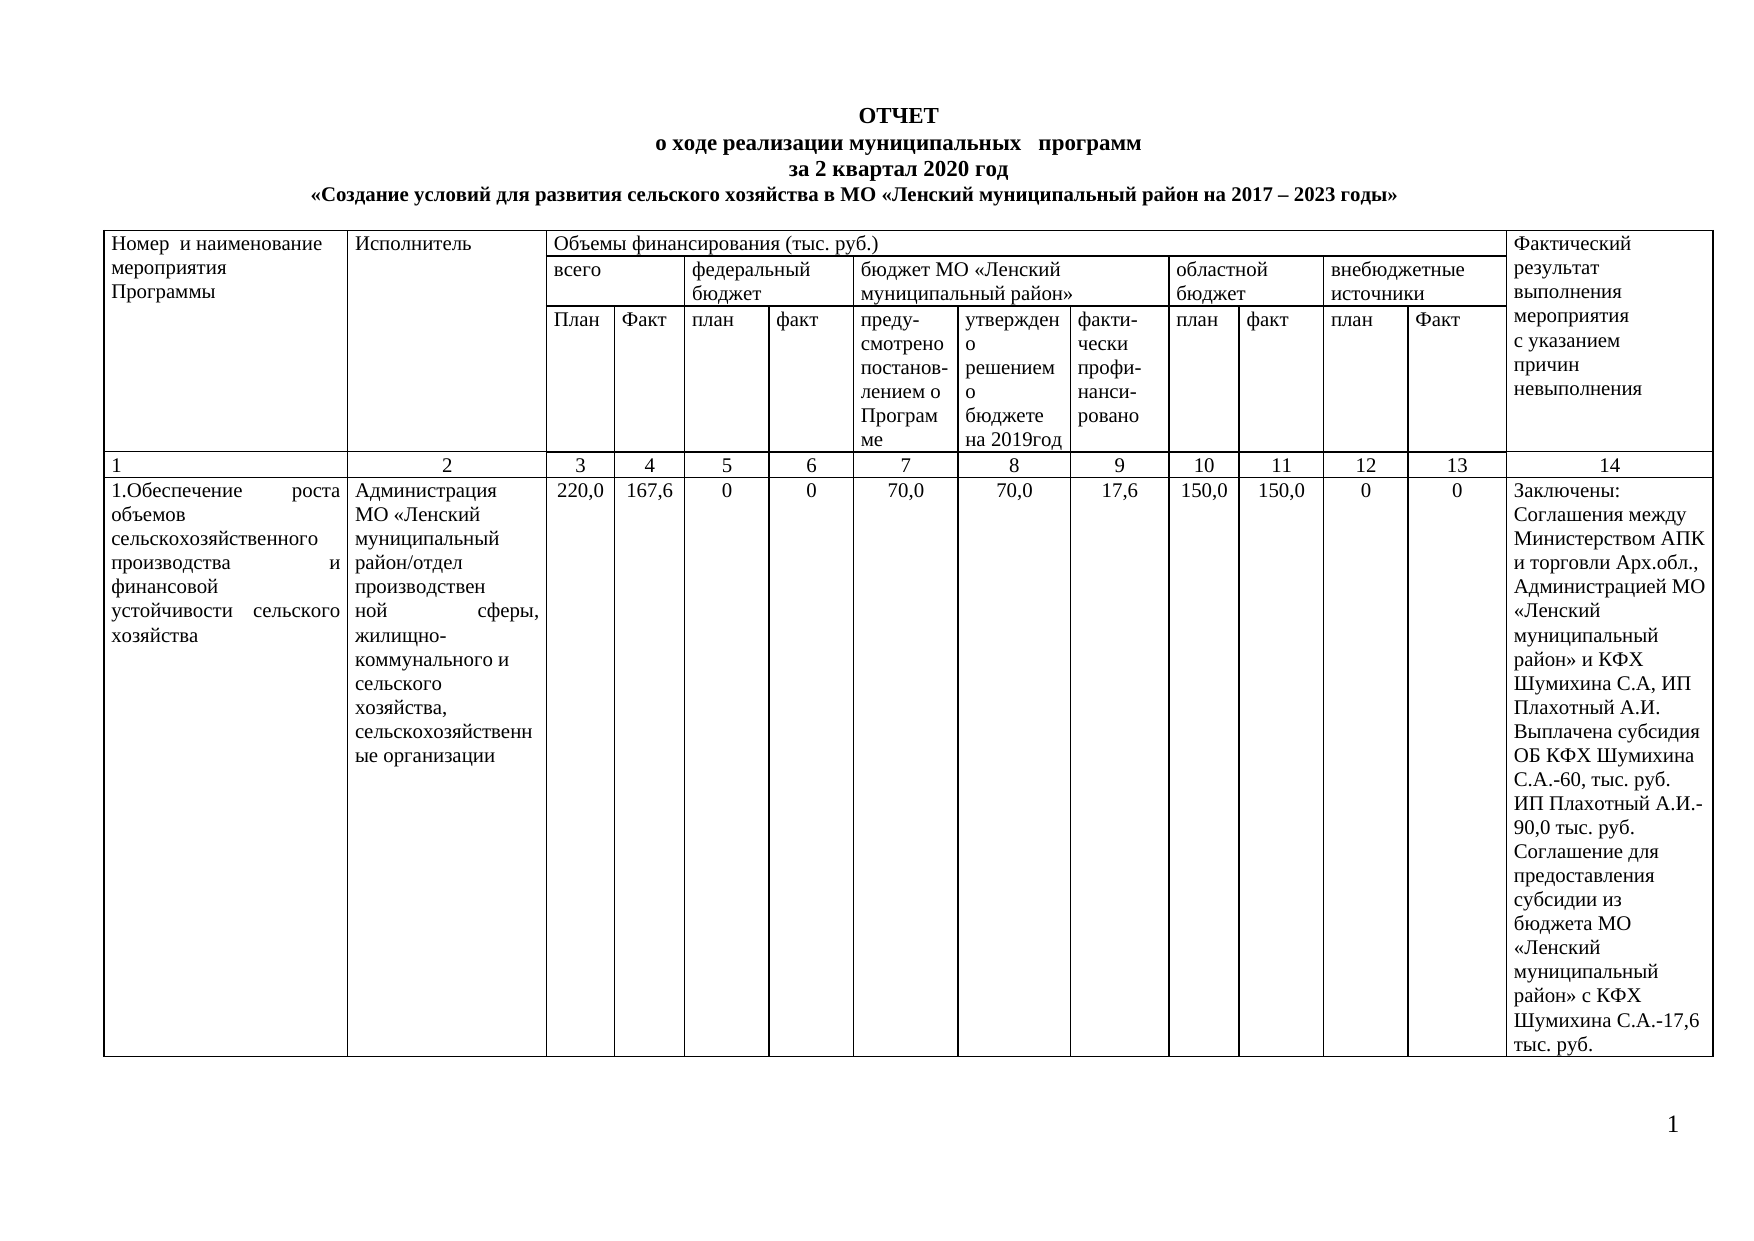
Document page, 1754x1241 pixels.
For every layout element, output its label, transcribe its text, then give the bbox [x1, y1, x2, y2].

table_cell 7 [854, 453, 957, 477]
table_cell 150,0 [1170, 478, 1238, 1056]
table_cell 3 [547, 453, 614, 477]
table_cell 9 [1071, 453, 1168, 477]
table_cell 5 [685, 453, 768, 477]
table_cell 70,0 [959, 478, 1070, 1056]
table_header Исполнитель [348, 231, 546, 451]
table_cell Факт [615, 307, 684, 451]
table_header Фактический результат выполнения мероприятия с указанием причин невыполнения [1507, 231, 1712, 451]
table_cell 12 [1324, 453, 1407, 477]
table_cell 70,0 [854, 478, 957, 1056]
table_cell 10 [1170, 453, 1238, 477]
table_cell 1 [105, 452, 347, 477]
text за 2 квартал 2020 год [118, 155, 1679, 182]
table_cell план [685, 307, 768, 451]
table_cell факти- чески профи- нанси- ровано [1071, 307, 1168, 451]
table_cell 6 [770, 453, 853, 477]
table_cell 0 [685, 478, 768, 1056]
table_cell 220,0 [547, 478, 614, 1056]
table_cell 2 [348, 452, 546, 477]
table_cell 0 [1409, 478, 1506, 1056]
table_cell факт [770, 307, 853, 451]
table_cell план [1170, 307, 1238, 451]
table_cell 4 [615, 453, 684, 477]
table_header Объемы финансирования (тыс. руб.) [547, 231, 1506, 255]
table_cell 167,6 [615, 478, 684, 1056]
table_cell 150,0 [1240, 478, 1323, 1056]
table_cell 0 [770, 478, 853, 1056]
table_cell Заключены: Соглашения между Министерством АПК и торговли Арх.обл., Администрацией МО «Ленский муниципальный район» и КФХ Шумихина С.А, ИП Плахотный А.И. Выплачена субсидия ОБ КФХ Шумихина С.А.-60, тыс. руб. ИП Плахотный А.И.- 90,0 тыс. руб. Соглашение для предоставления субсидии из бюджета МО «Ленский муниципальный район» с КФХ Шумихина С.А.-17,6 тыс. руб. [1507, 478, 1712, 1056]
table_cell областной бюджет [1170, 257, 1323, 305]
table_header Номер и наименование мероприятия Программы [105, 231, 347, 451]
text ОТЧЕТ [118, 102, 1679, 129]
table_cell преду- смотрено постанов- лением о Программе [854, 307, 957, 451]
table_cell федеральный бюджет [685, 257, 853, 305]
table_cell 17,6 [1071, 478, 1168, 1056]
table_cell 1.Обеспечение роста объемов сельскохозяйственного производства и финансовой устойчивости сельского хозяйства [105, 478, 347, 1056]
table_cell План [547, 307, 614, 451]
table_cell 13 [1409, 453, 1506, 477]
table_cell Факт [1409, 307, 1506, 451]
table_cell всего [547, 257, 684, 305]
text «Создание условий для развития сельского хозяйства в МО «Ленский муниципальный район на 2017 – 2023 годы» [29, 182, 1679, 206]
table_cell 11 [1240, 453, 1323, 477]
text о ходе реализации муниципальных программ [118, 129, 1679, 155]
table_cell план [1324, 307, 1407, 451]
table_cell утверждено решением о бюджете на 2019год [959, 307, 1070, 451]
table_cell 14 [1507, 452, 1712, 477]
table_cell 8 [959, 453, 1070, 477]
table_cell внебюджетные источники [1324, 257, 1506, 305]
table_cell 0 [1324, 478, 1407, 1056]
table_cell факт [1240, 307, 1323, 451]
table_cell бюджет МО «Ленский муниципальный район» [854, 257, 1168, 305]
table_cell Администрация МО «Ленский муниципальный район/отдел производствен ной сферы, жилищно-коммунального и сельского хозяйства, сельскохозяйственные организации [348, 478, 546, 1056]
